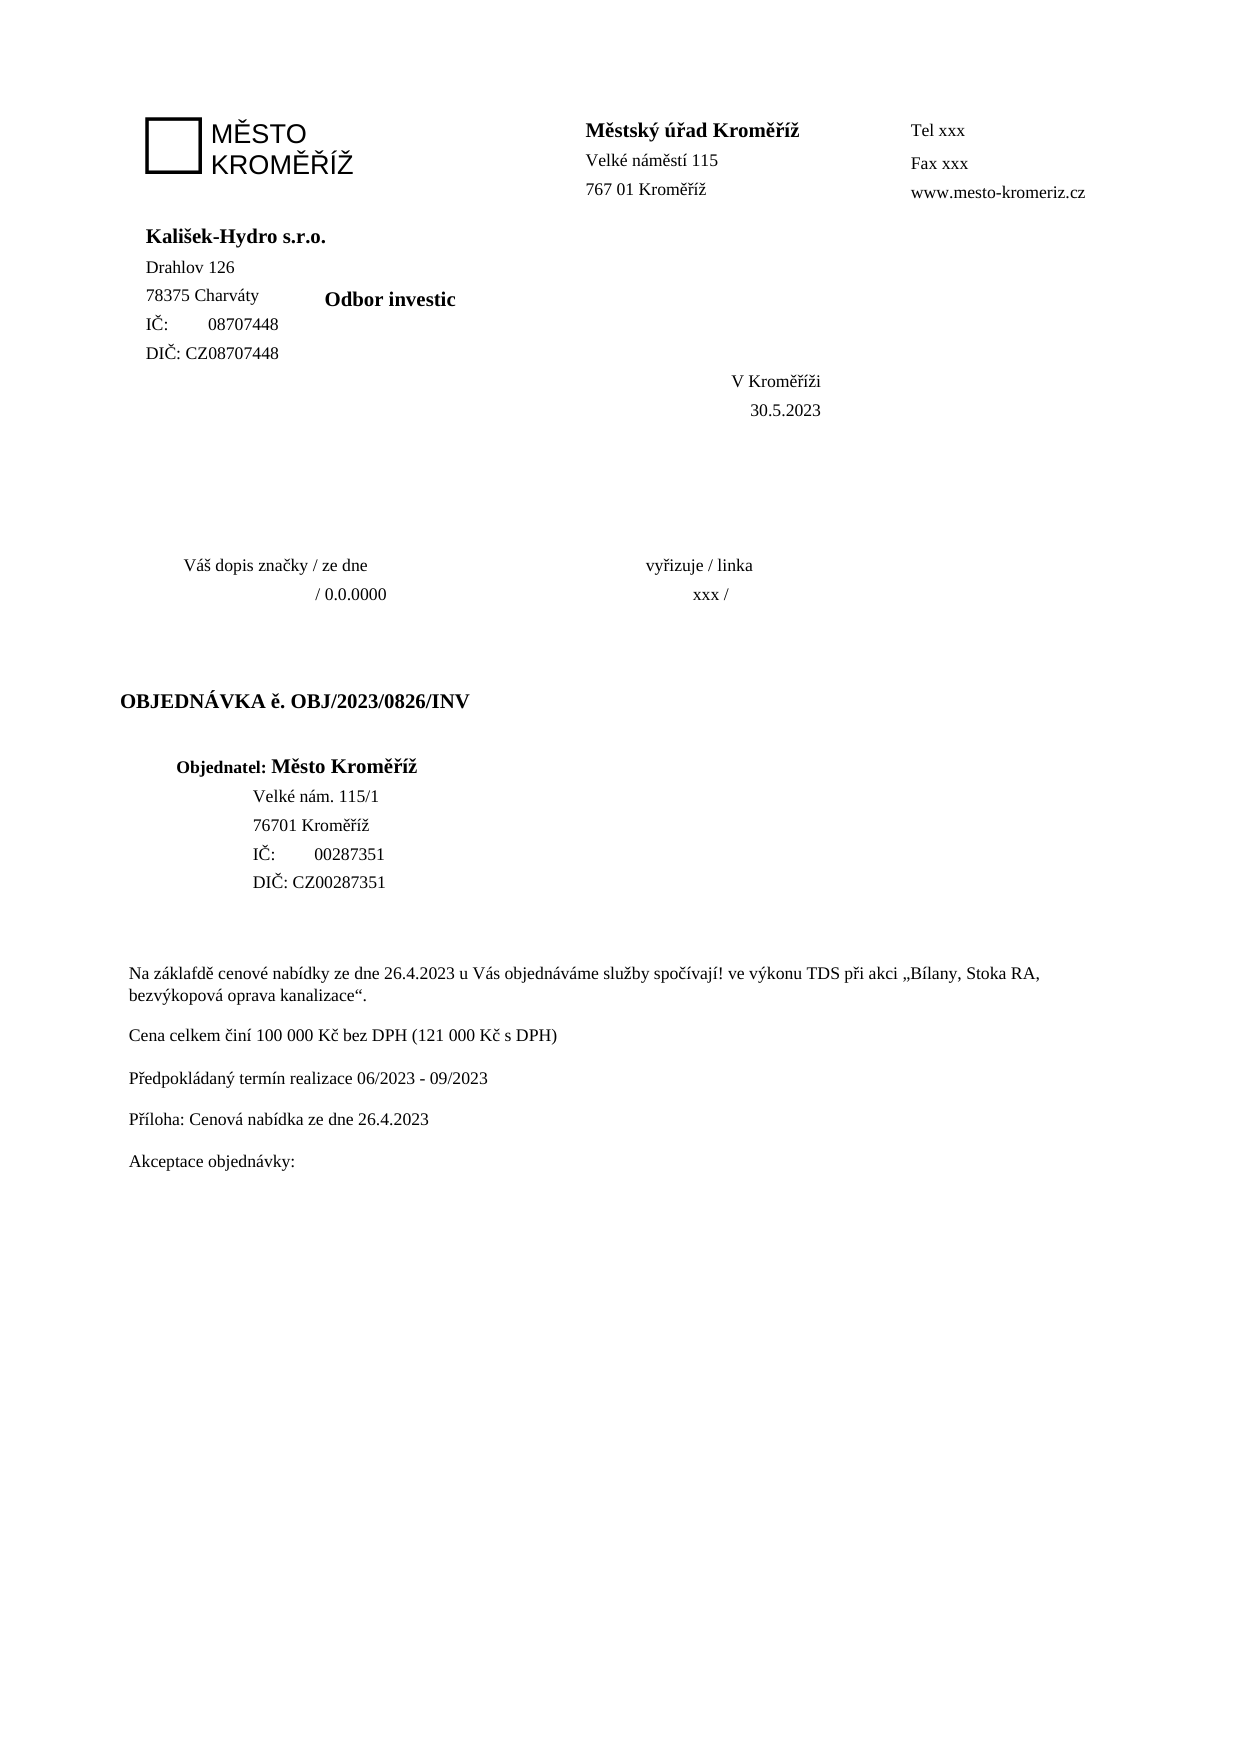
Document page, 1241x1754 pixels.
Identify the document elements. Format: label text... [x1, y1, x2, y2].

text Velké nám. 115/1 [253, 786, 417, 807]
text / 0.0.0000 [154, 584, 386, 604]
text Váš dopis značky / ze dne [154, 555, 368, 575]
text Předpokládaný termín realizace 06/2023 - 09/2023 [129, 1068, 516, 1088]
text Na záklafdě cenové nabídky ze dne 26.4.2023 u Vás objednáváme služby spočívají! ve výkonu TDS při akci „Bílany, Stoka RA, bezvýkopová oprava kanalizace“. [129, 963, 1100, 1005]
subtitle OBJEDNÁVKA ě. OBJ/2023/0826/INV [120, 689, 503, 713]
text Příloha: Cenová nabídka ze dne 26.4.2023 [129, 1109, 516, 1129]
text Drahlov 126 [146, 257, 821, 277]
text MĚSTO KROMĚŘÍŽ [146, 118, 381, 181]
text 30.5.2023 [146, 400, 821, 420]
subtitle Objednatel: Město Kroměříž [130, 754, 417, 778]
text Velké náměstí 115 [585, 150, 821, 171]
text V Kroměříži [146, 371, 821, 391]
text Cena celkem činí 100 000 Kč bez DPH (121 000 Kč s DPH) [129, 1024, 1100, 1045]
text vyřizuje / linka [545, 555, 753, 575]
text IČ: 00287351 [253, 844, 417, 864]
text 76701 Kroměříž [253, 815, 417, 835]
text 767 01 Kroměříž [585, 179, 821, 199]
text DIČ: CZ08707448 [146, 342, 821, 363]
text xxx / [619, 583, 753, 604]
text 78375 Charváty [146, 285, 821, 306]
subtitle Městský úřad Kroměříž [585, 118, 821, 142]
subtitle Kališek-Hydro s.r.o. [146, 224, 821, 248]
text Akceptace objednávky: [129, 1151, 309, 1172]
text DIČ: CZ00287351 [253, 872, 417, 893]
subtitle Odbor investic [324, 287, 470, 311]
text IČ: 08707448 [146, 314, 821, 334]
